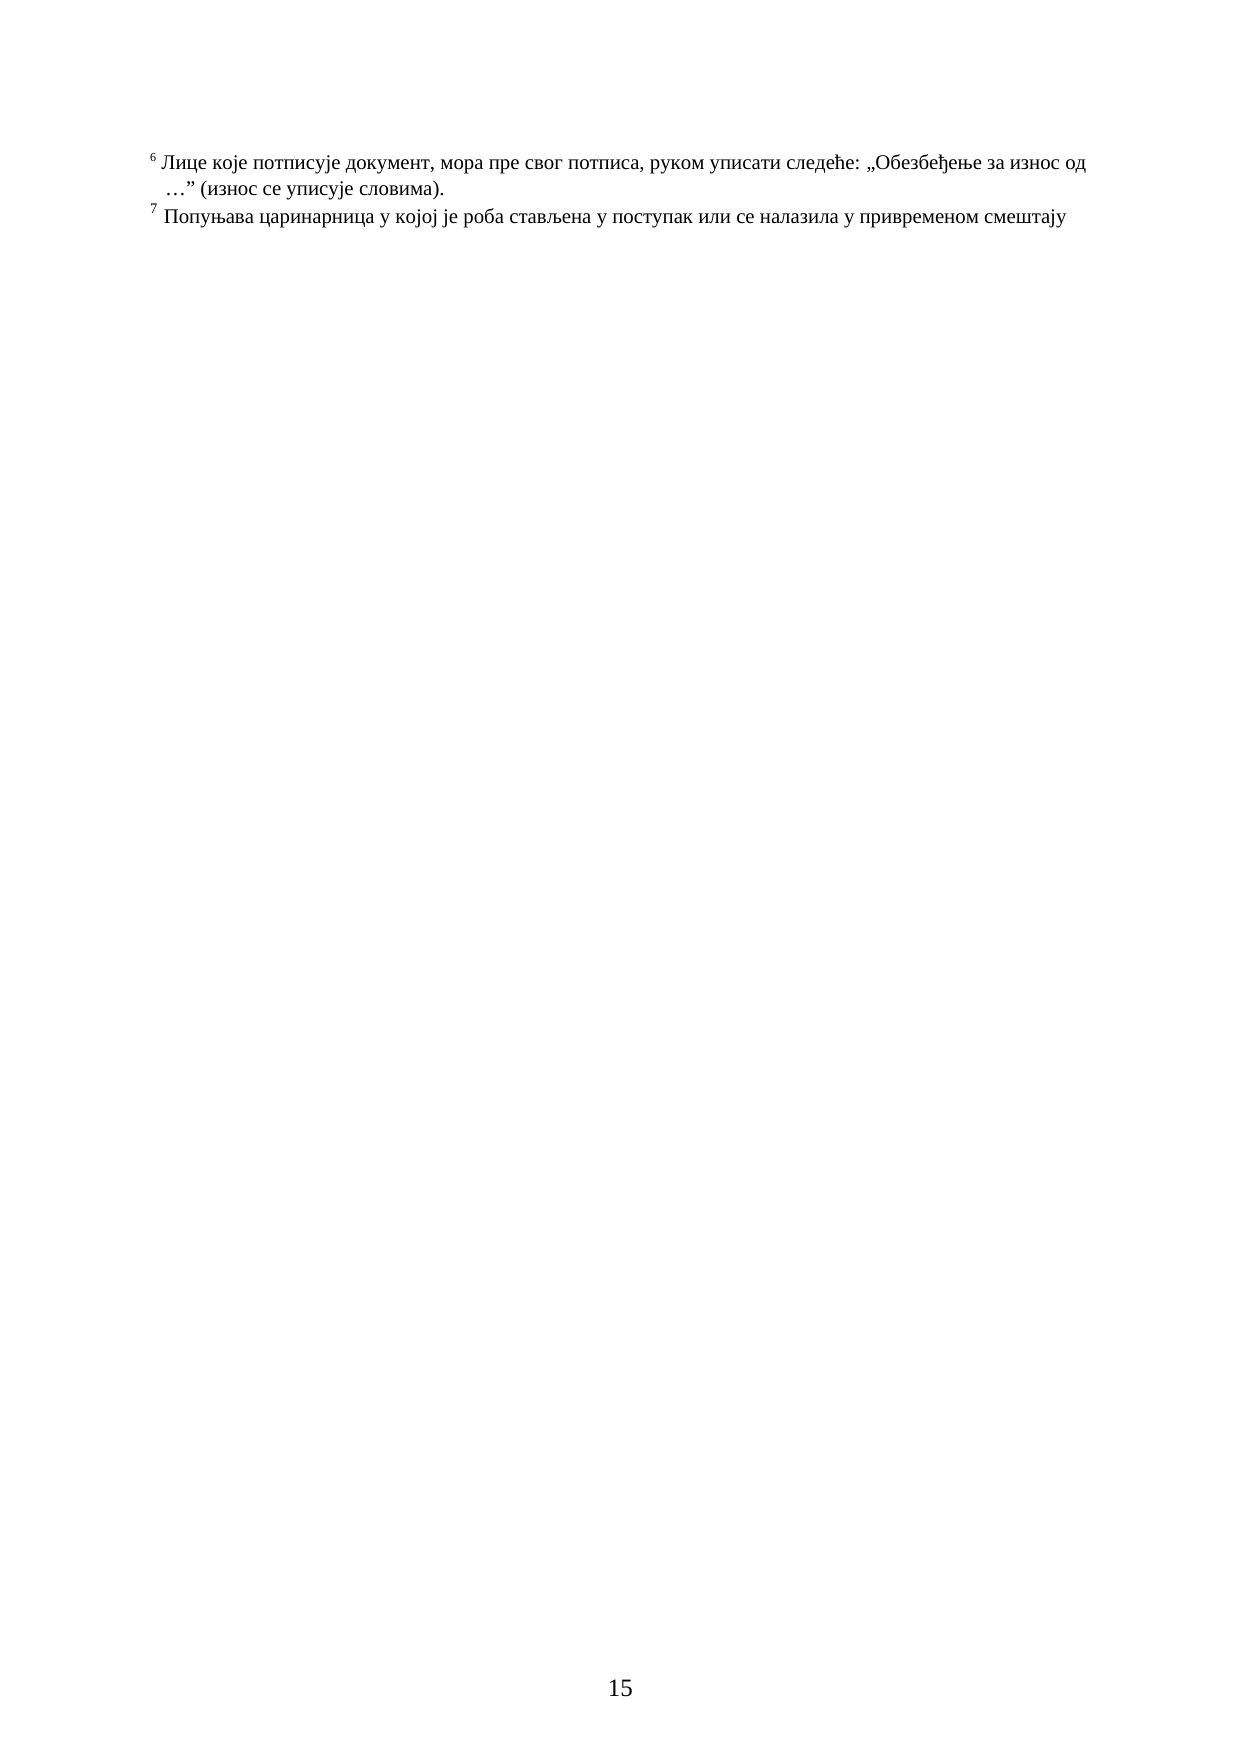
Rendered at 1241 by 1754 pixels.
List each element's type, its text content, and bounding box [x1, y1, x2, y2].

text 7 Попуњава царинарница у којој је роба стављена у поступак или се налазила у привременом смештају [150, 200, 1090, 228]
text 6 Лице које потписује документ, мора пре свог потписа, руком уписати следеће:<0} {0>‘Guarantee for the amount of …’ (the amount being written out in letters).<}99{>„Обезбеђење за износ од …” (износ се уписује словима). [150, 150, 1090, 200]
